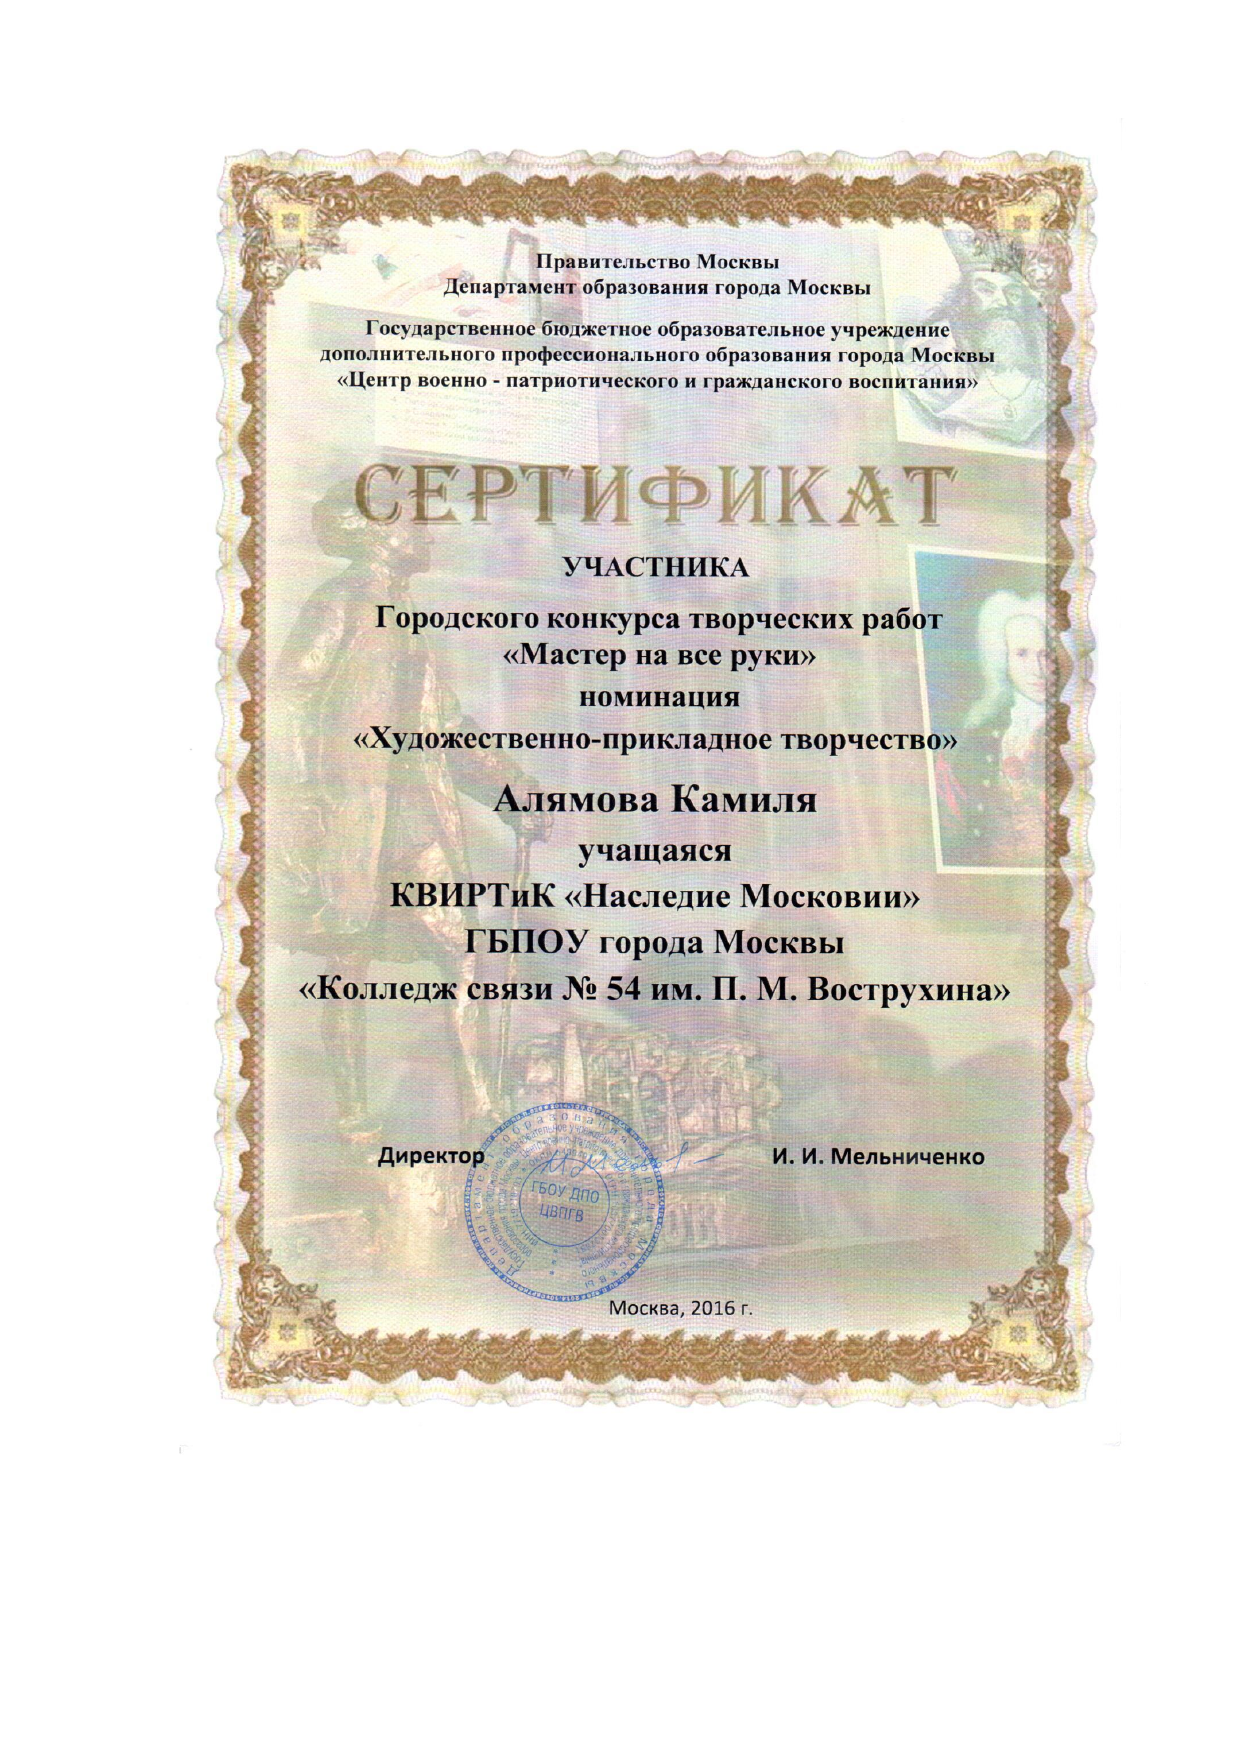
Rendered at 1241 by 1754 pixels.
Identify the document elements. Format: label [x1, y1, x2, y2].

picture [179, 118, 1155, 1455]
